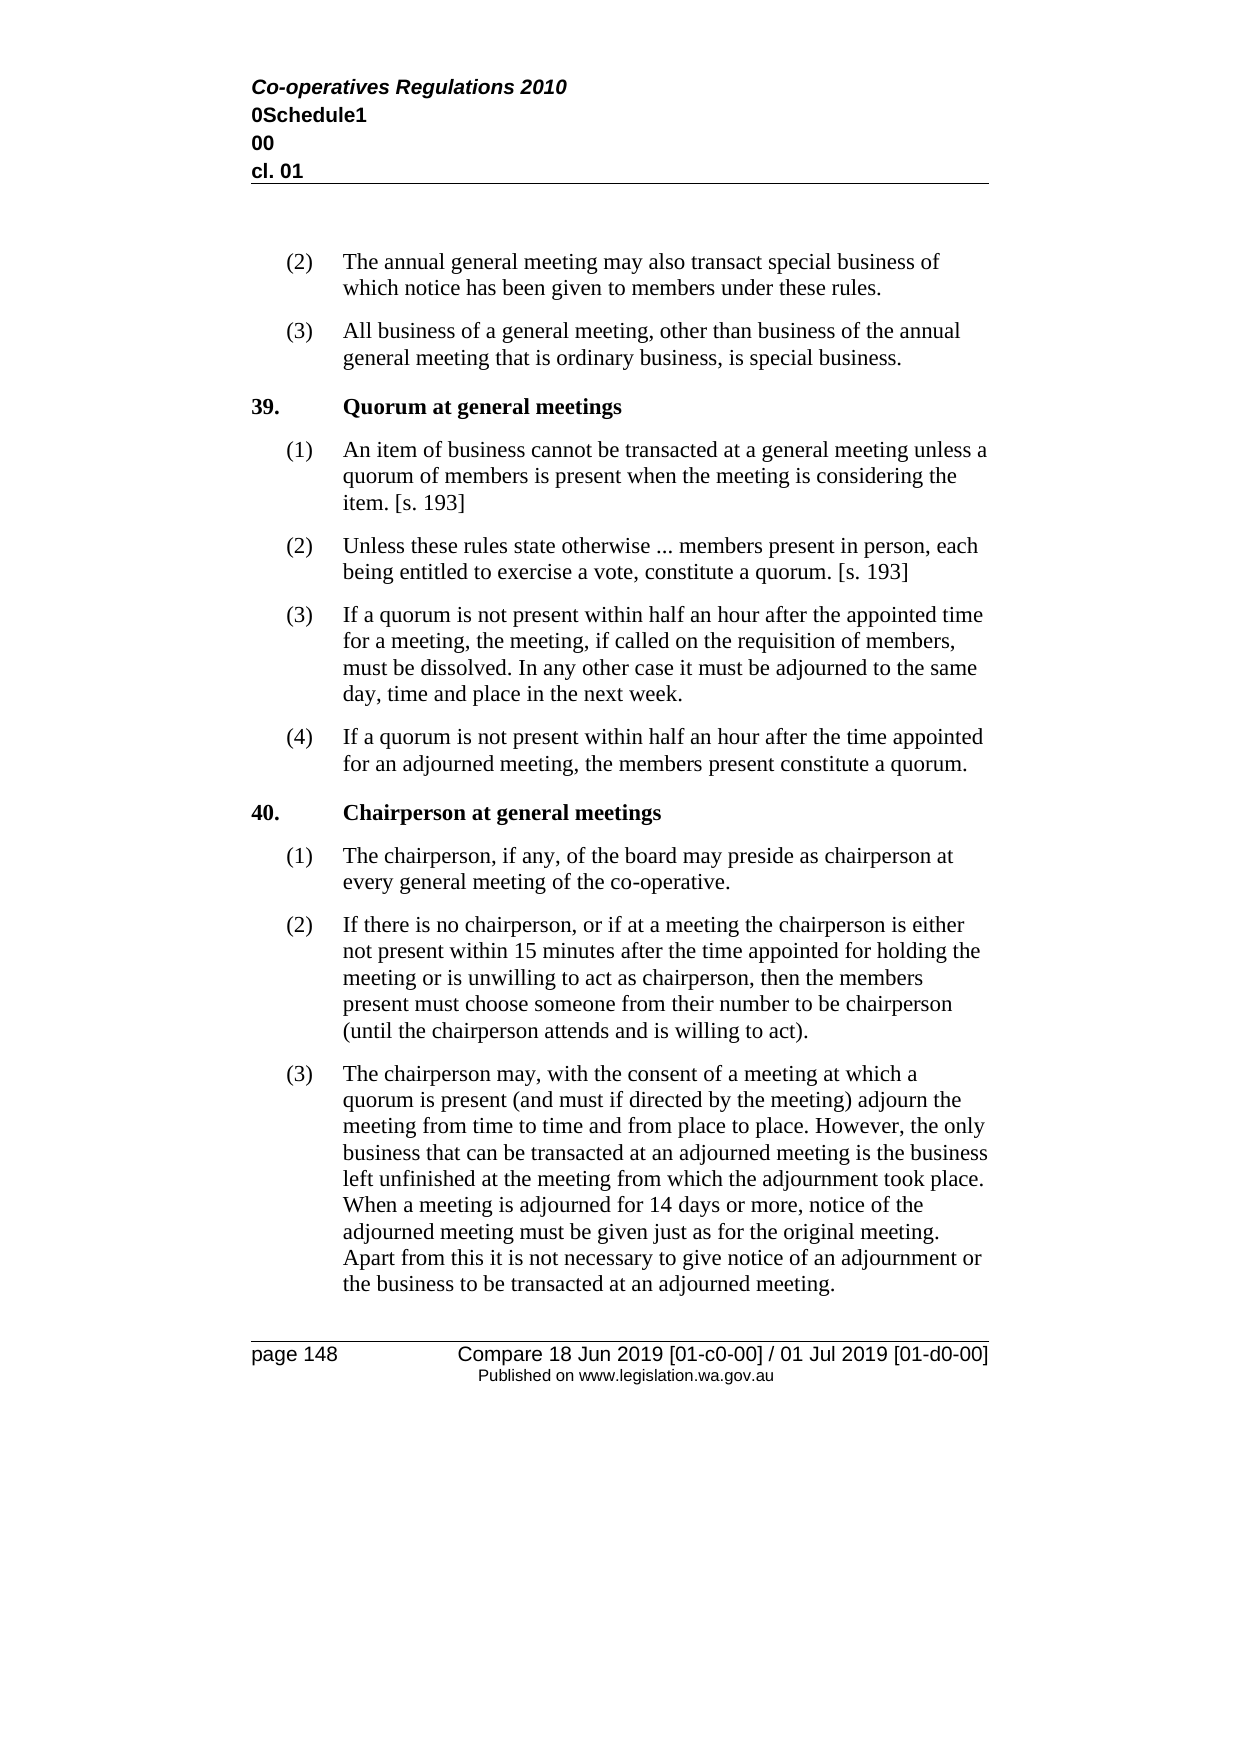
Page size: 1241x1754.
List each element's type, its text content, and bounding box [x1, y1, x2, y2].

text (1) An item of business cannot be transacted at a general meeting unless a quorum of members is present when the meeting is considering the item. [s. 193] [251, 436, 989, 515]
text (2) If there is no chairperson, or if at a meeting the chairperson is either not present within 15 minutes after the time appointed for holding the meeting or is unwilling to act as chairperson, then the members present must choose someone from their number to be chairperson (until the chairperson attends and is willing to act). [251, 911, 989, 1043]
text (3) If a quorum is not present within half an hour after the appointed time for a meeting, the meeting, if called on the requisition of members, must be dissolved. In any other case it must be adjourned to the same day, time and place in the next week. [251, 601, 989, 707]
text (2) The annual general meeting may also transact special business of which notice has been given to members under these rules. [251, 248, 989, 301]
subtitle 39. Quorum at general meetings [251, 393, 989, 419]
text (3) All business of a general meeting, other than business of the annual general meeting that is ordinary business, is special business. [251, 317, 989, 370]
text (1) The chairperson, if any, of the board may preside as chairperson at every general meeting of the co-operative. [251, 842, 989, 894]
subtitle 40. Chairperson at general meetings [251, 799, 989, 825]
text (2) Unless these rules state otherwise ... members present in person, each being entitled to exercise a vote, constitute a quorum. [s. 193] [251, 532, 989, 584]
text (4) If a quorum is not present within half an hour after the time appointed for an adjourned meeting, the members present constitute a quorum. [251, 723, 989, 776]
text (3) The chairperson may, with the consent of a meeting at which a quorum is present (and must if directed by the meeting) adjourn the meeting from time to time and from place to place. However, the only business that can be transacted at an adjourned meeting is the business left unfinished at the meeting from which the adjournment took place. When a meeting is adjourned for 14 days or more, notice of the adjourned meeting must be given just as for the original meeting. Apart from this it is not necessary to give notice of an adjournment or the business to be transacted at an adjourned meeting. [251, 1060, 989, 1297]
